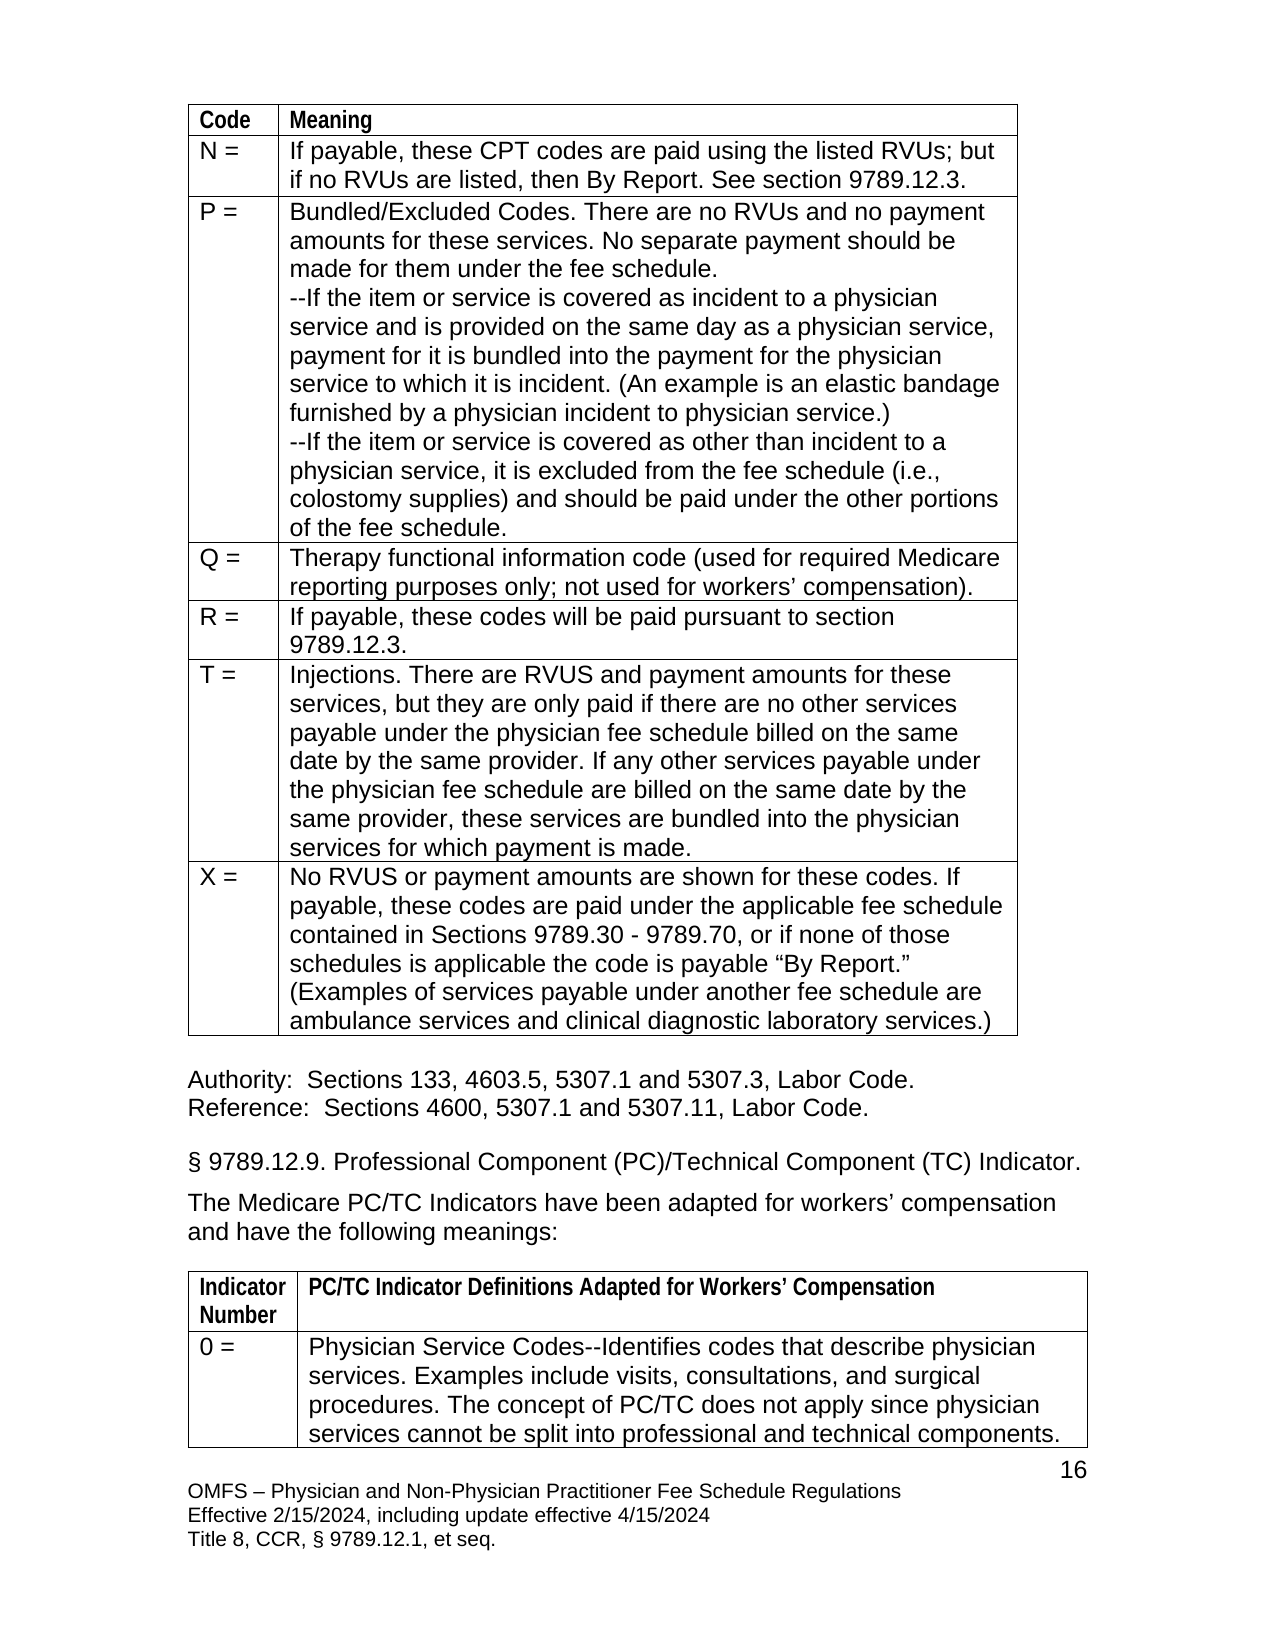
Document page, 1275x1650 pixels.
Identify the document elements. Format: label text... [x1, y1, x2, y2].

table_header Indicator Number [189, 1272, 297, 1331]
table_cell If payable, these CPT codes are paid using the listed RVUs; but if no RVUs are listed, then By Report. See section 9789.12.3. [279, 136, 1017, 196]
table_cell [298, 1332, 1087, 1447]
table_cell P = [189, 197, 278, 542]
table_cell If payable, these codes will be paid pursuant to section 9789.12.3. [279, 601, 1017, 659]
table_header PC/TC Indicator Definitions Adapted for Workers’ Compensation [298, 1272, 1087, 1331]
table_cell Bundled/Excluded Codes. There are no RVUs and no payment amounts for these services. No separate payment should be made for them under the fee schedule. --If the item or service is covered as incident to a physician service and is provided on the same day as a physician service, payment for it is bundled into the payment for the physician service to which it is incident. (An example is an elastic bandage furnished by a physician incident to physician service.) --If the item or service is covered as other than incident to a physician service, it is excluded from the fee schedule (i.e., colostomy supplies) and should be paid under the other portions of the fee schedule. [279, 197, 1017, 542]
table_cell Q = [189, 543, 278, 600]
subtitle § 9789.12.9. Professional Component (PC)/Technical Component (TC) Indicator. [187, 1147, 1087, 1176]
text The Medicare PC/TC Indicators have been adapted for workers’ compensation and have the following meanings: [187, 1188, 1087, 1246]
table_header Code [189, 105, 278, 135]
table_cell N = [189, 136, 278, 196]
table_cell X = [189, 862, 278, 1035]
table_cell R = [189, 601, 278, 659]
table_cell Injections. There are RVUS and payment amounts for these services, but they are only paid if there are no other services payable under the physician fee schedule billed on the same date by the same provider. If any other services payable under the physician fee schedule are billed on the same date by the same provider, these services are bundled into the physician services for which payment is made. [279, 660, 1017, 861]
table_cell T = [189, 660, 278, 861]
table_cell Therapy functional information code (used for required Medicare reporting purposes only; not used for workers’ compensation). [279, 543, 1017, 600]
table_header Meaning [279, 105, 1017, 135]
table_cell 0 = [189, 1332, 297, 1447]
text Reference: Sections 4600, 5307.1 and 5307.11, Labor Code. [187, 1093, 1087, 1122]
table_cell No RVUS or payment amounts are shown for these codes. If payable, these codes are paid under the applicable fee schedule contained in Sections 9789.30 - 9789.70, or if none of those schedules is applicable the code is payable “By Report.” (Examples of services payable under another fee schedule are ambulance services and clinical diagnostic laboratory services.) [279, 862, 1017, 1035]
text Authority: Sections 133, 4603.5, 5307.1 and 5307.3, Labor Code. [187, 1064, 1087, 1093]
